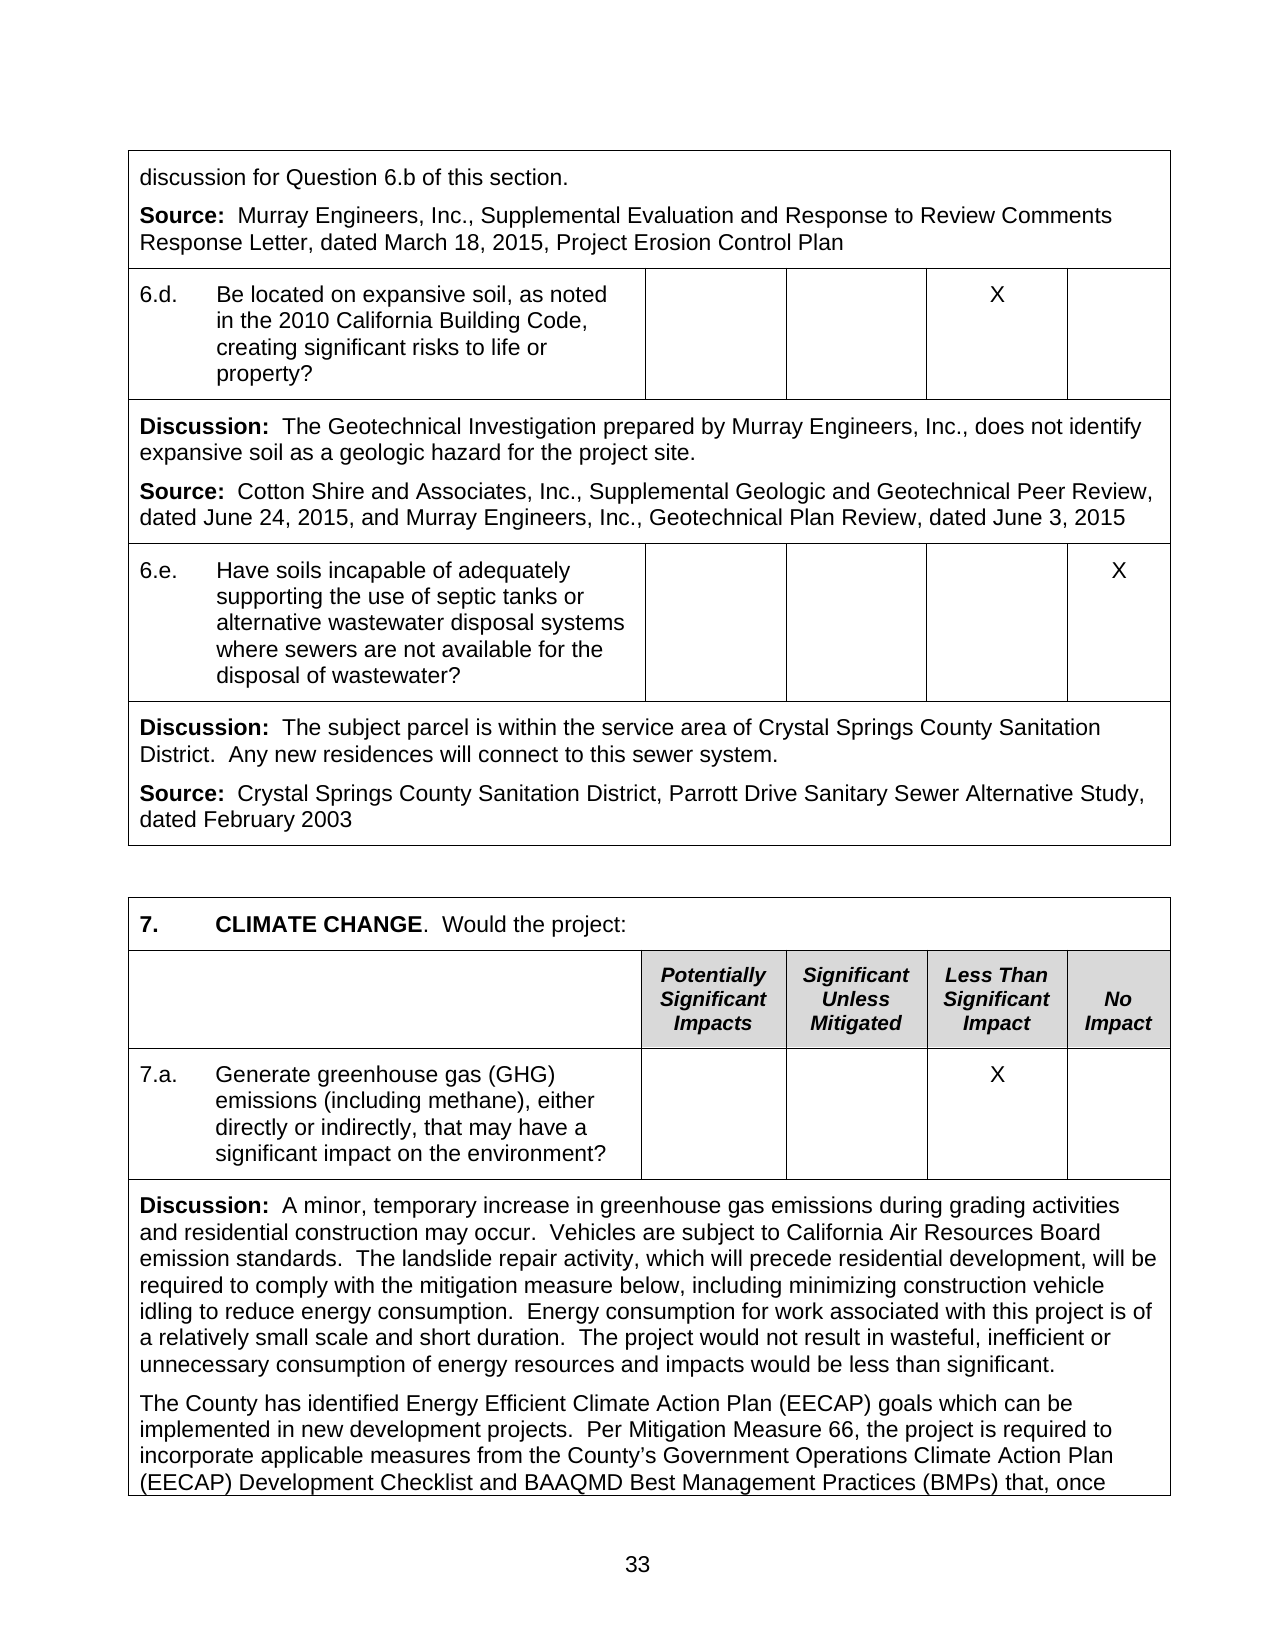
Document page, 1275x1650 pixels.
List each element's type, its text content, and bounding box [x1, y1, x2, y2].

table_cell [787, 1049, 927, 1179]
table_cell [129, 151, 1170, 268]
table_cell X [927, 269, 1067, 399]
table_cell [927, 544, 1067, 701]
table_cell [787, 269, 926, 399]
table_cell [129, 951, 204, 1047]
table_cell [204, 951, 641, 1047]
table_cell [646, 544, 786, 701]
table_cell X [928, 1049, 1067, 1179]
table_cell [787, 544, 926, 701]
table_cell [1068, 1049, 1170, 1179]
table_cell Discussion: The subject parcel is within the service area of Crystal Springs County Sanitation District. Any new residences will connect to this sewer system. Source: Crystal Springs County Sanitation District, Parrott Drive Sanitary Sewer Alternative Study, dated February 2003 [129, 702, 1170, 845]
table_cell Be located on expansive soil, as noted in the 2010 California Building Code, creating significant risks to life or property? [205, 269, 645, 399]
table_cell Potentially Significant Impacts [642, 951, 786, 1047]
table_header CLIMATE CHANGE. Would the project: [204, 898, 1170, 949]
table_cell No Impact [1068, 951, 1170, 1047]
table_cell Generate greenhouse gas (GHG) emissions (including methane), either directly or indirectly, that may have a significant impact on the environment? [204, 1049, 641, 1179]
table_cell [1068, 269, 1170, 399]
table_cell Have soils incapable of adequately supporting the use of septic tanks or alternative wastewater disposal systems where sewers are not available for the disposal of wastewater? [205, 544, 645, 701]
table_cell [129, 1180, 1170, 1495]
table_cell 6.d. [129, 269, 205, 399]
table_cell Significant Unless Mitigated [787, 951, 927, 1047]
table_cell [646, 269, 786, 399]
table_cell 6.e. [129, 544, 205, 701]
table_cell X [1068, 544, 1170, 701]
table_cell Less Than Significant Impact [928, 951, 1067, 1047]
table_cell [642, 1049, 786, 1179]
table_cell 7.a. [129, 1049, 204, 1179]
table_header 7. [129, 898, 204, 949]
table_cell Discussion: The Geotechnical Investigation prepared by Murray Engineers, Inc., does not identify expansive soil as a geologic hazard for the project site. Source: Cotton Shire and Associates, Inc., Supplemental Geologic and Geotechnical Peer Review, dated June 24, 2015, and Murray Engineers, Inc., Geotechnical Plan Review, dated June 3, 2015 [129, 400, 1170, 543]
